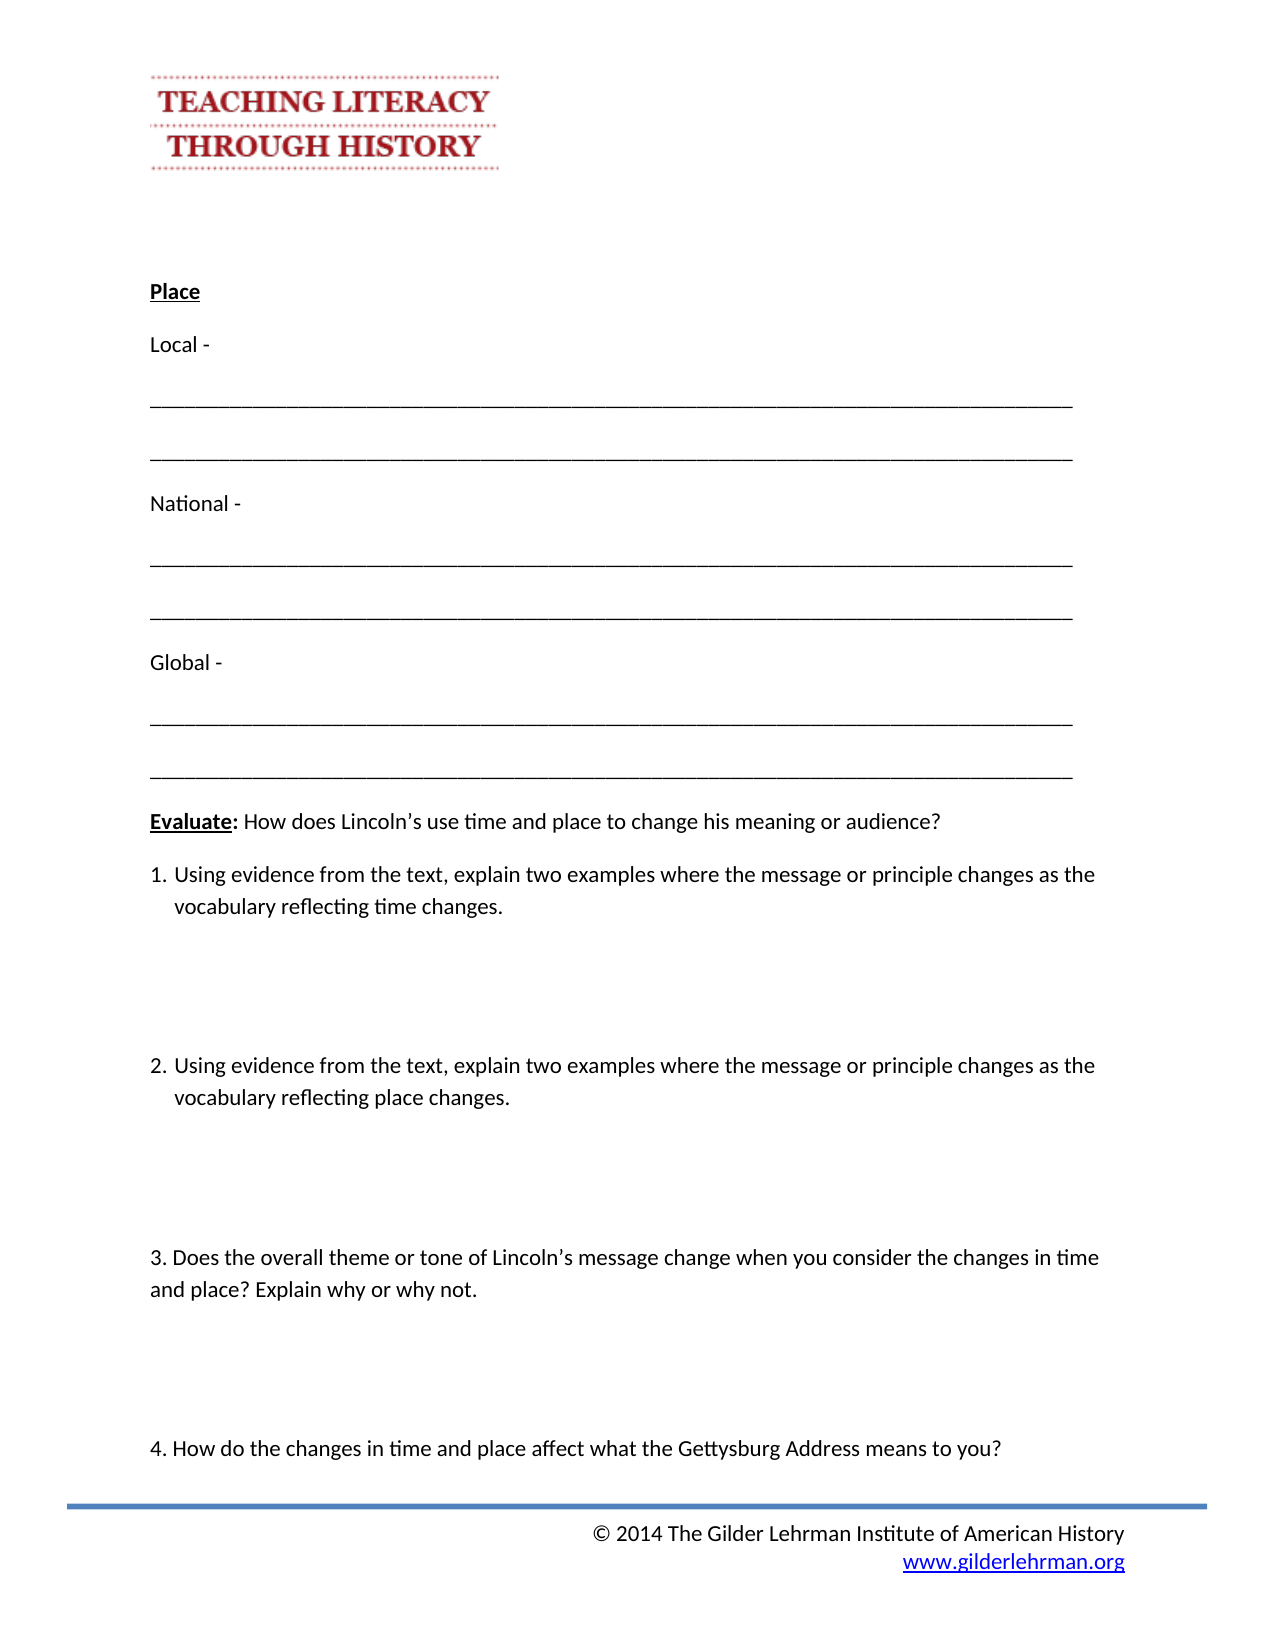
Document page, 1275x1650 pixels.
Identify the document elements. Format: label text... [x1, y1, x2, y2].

text Place [150, 277, 1125, 305]
text 3. Does the overall theme or tone of Lincoln’s message change when you consider the changes in time and place? Explain why or why not. [150, 1243, 1125, 1303]
list Using evidence from the text, explain two examples where the message or principle changes as the vocabulary reflecting time changes. [150, 860, 1125, 920]
text _________________________________________________________________________________ [150, 595, 1125, 623]
text Global - [150, 648, 1125, 676]
text Local - [150, 330, 1125, 358]
text _________________________________________________________________________________ [150, 383, 1125, 411]
text _________________________________________________________________________________ [150, 436, 1125, 464]
list Using evidence from the text, explain two examples where the message or principle changes as the vocabulary reflecting place changes. [150, 1051, 1125, 1112]
text National - [150, 489, 1125, 517]
text _________________________________________________________________________________ [150, 754, 1125, 782]
text _________________________________________________________________________________ [150, 542, 1125, 570]
text Evaluate: How does Lincoln’s use time and place to change his meaning or audience? [150, 807, 1125, 835]
text 4. How do the changes in time and place affect what the Gettysburg Address means to you? [150, 1434, 1125, 1462]
picture [150, 75, 505, 171]
text _________________________________________________________________________________ [150, 701, 1125, 729]
